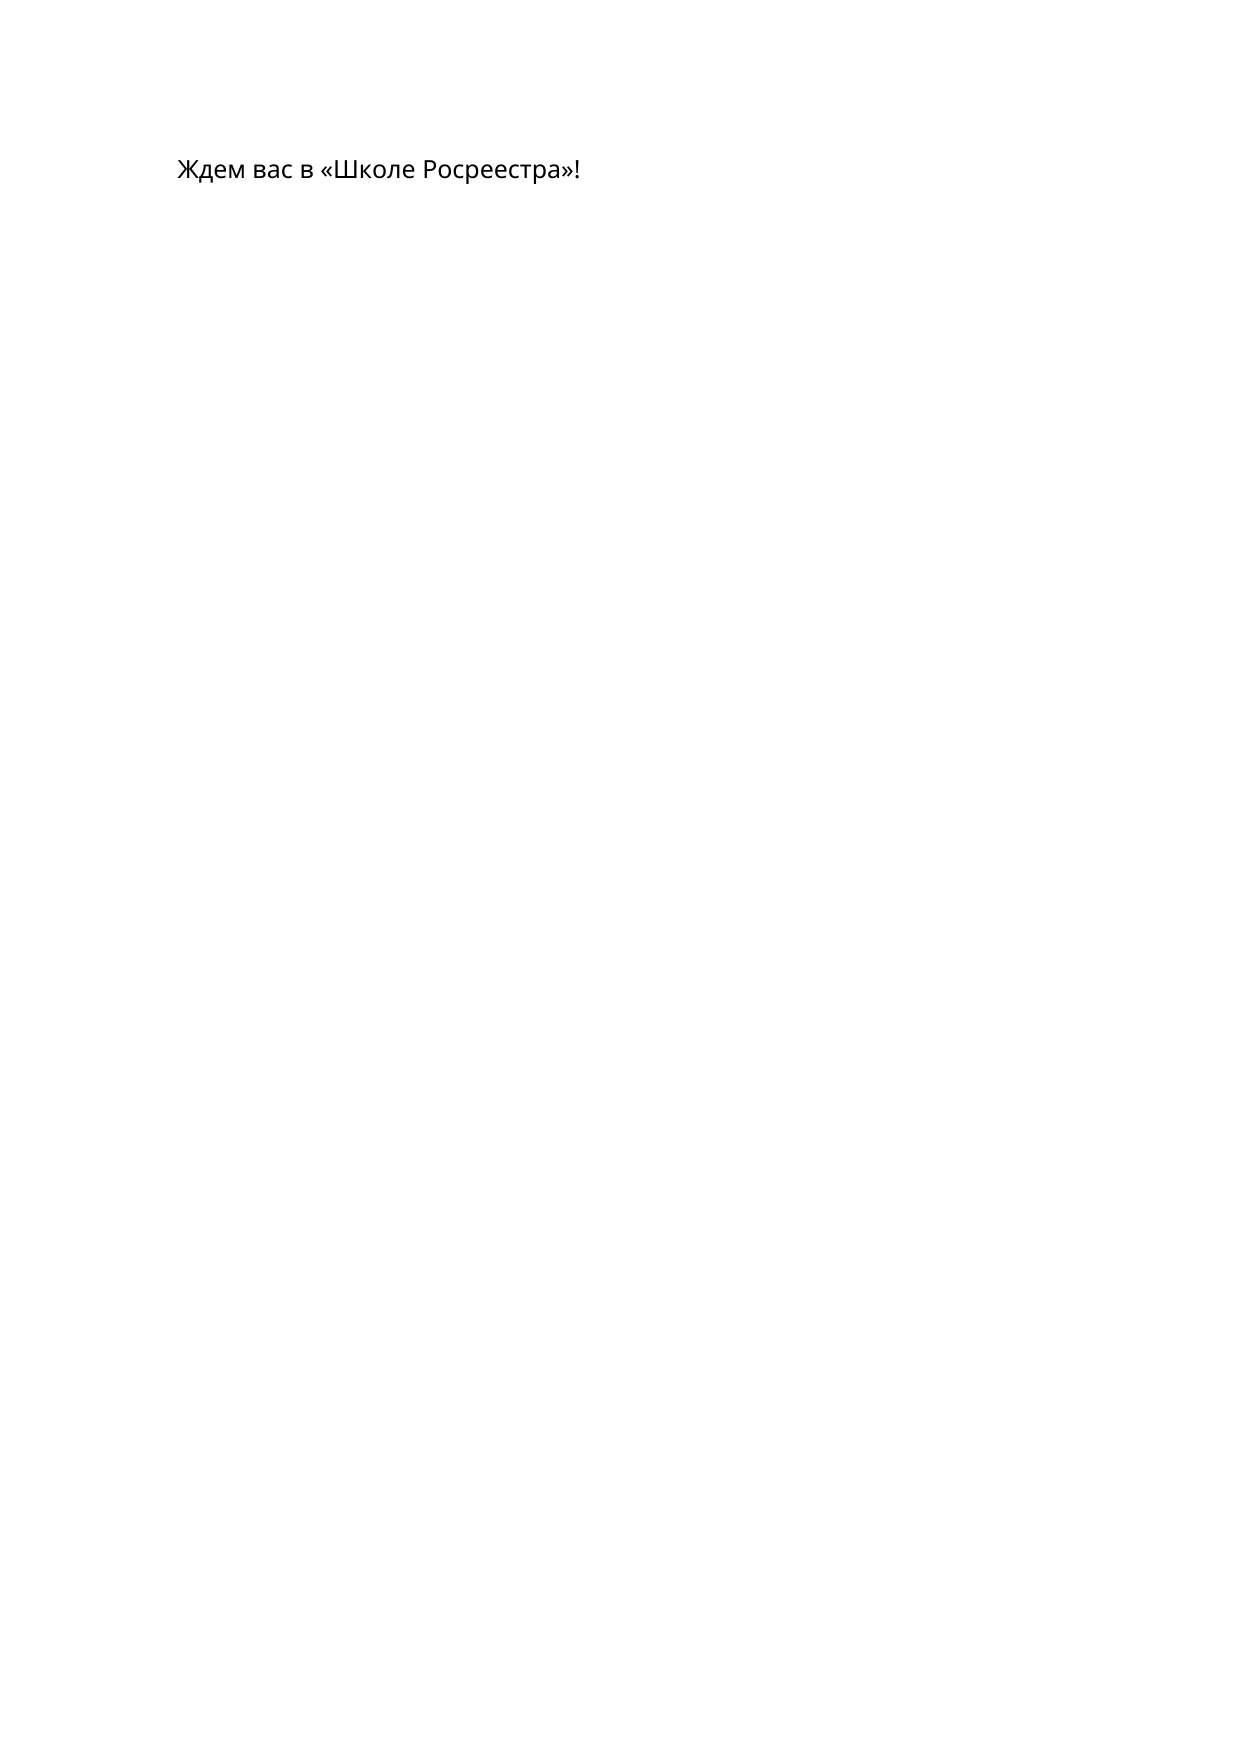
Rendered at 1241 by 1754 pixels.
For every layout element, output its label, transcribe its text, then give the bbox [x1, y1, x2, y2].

text Ждем вас в «Школе Росреестра»! [177, 152, 1152, 186]
